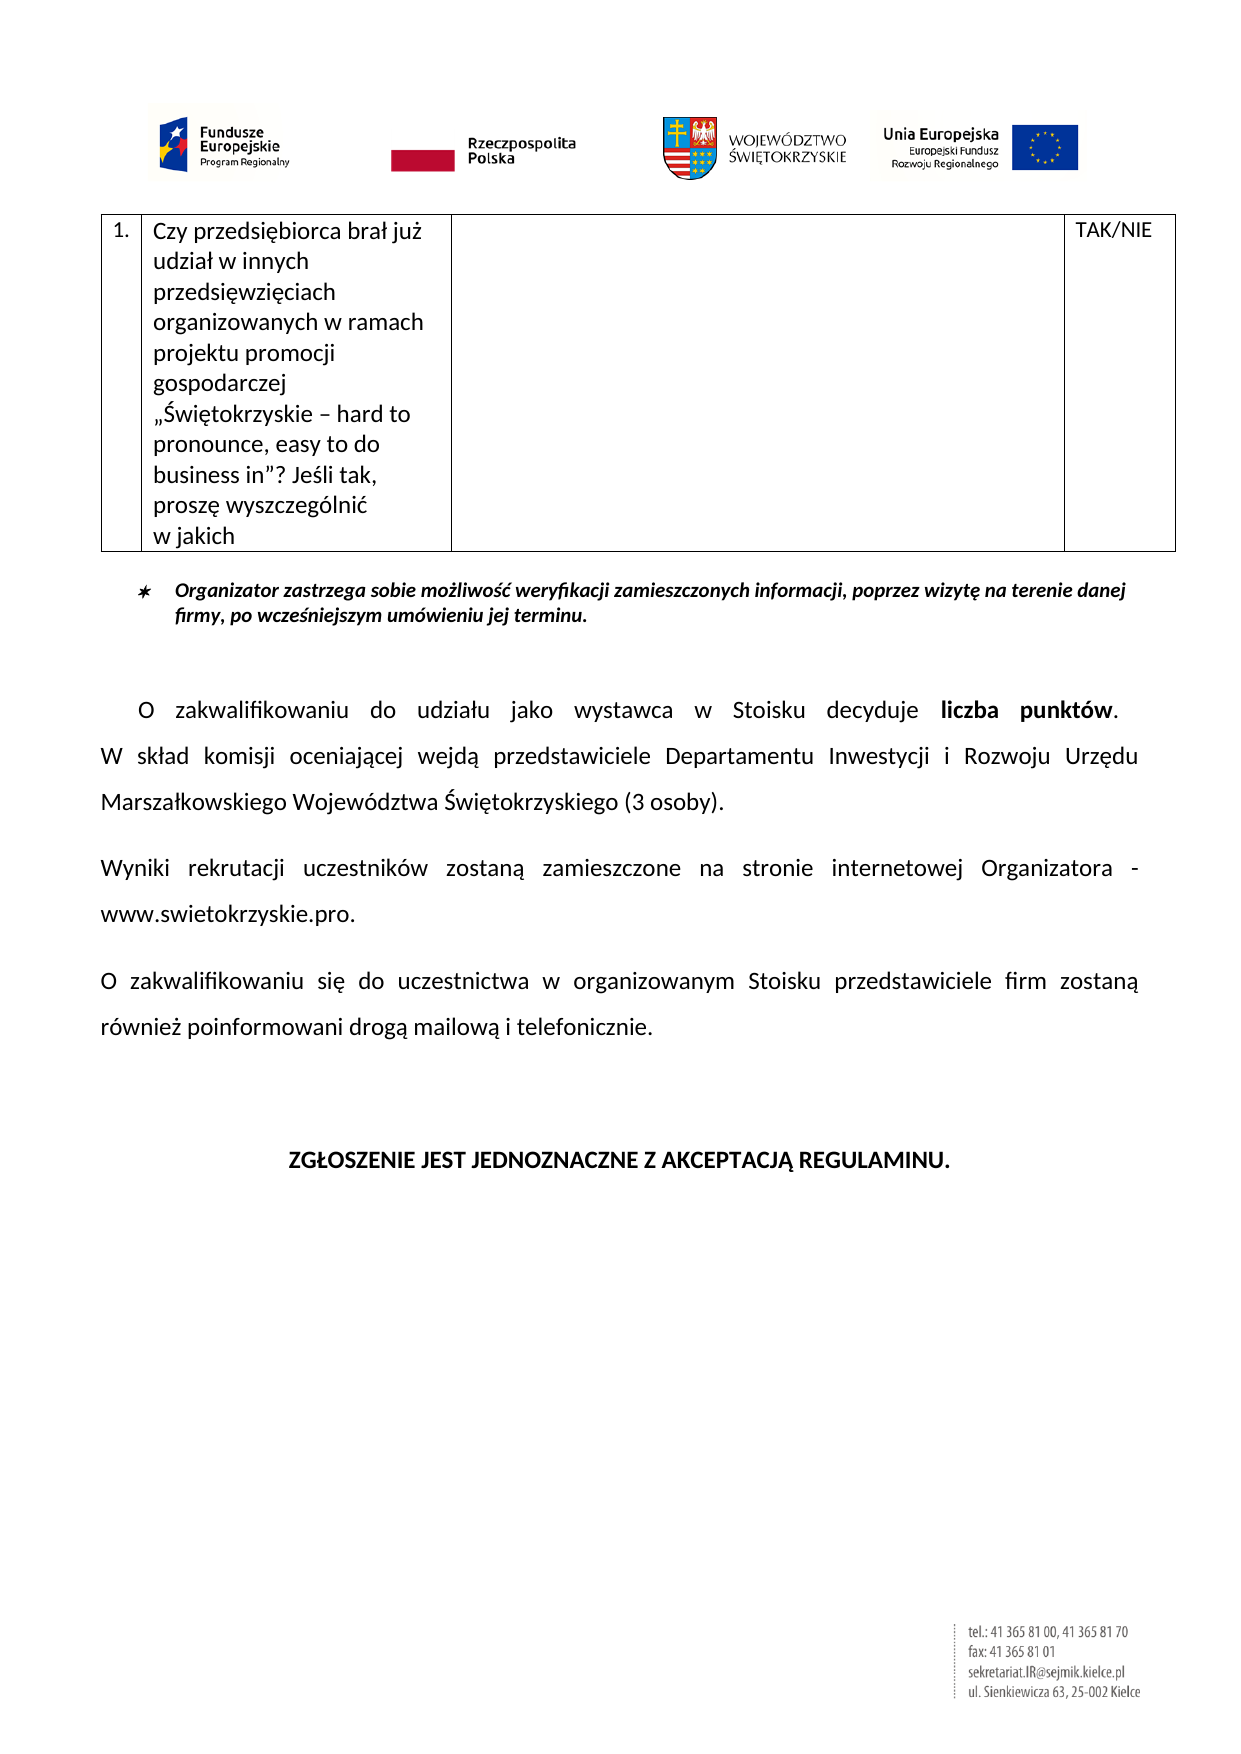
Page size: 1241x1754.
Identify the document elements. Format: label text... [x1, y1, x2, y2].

text O zakwalifikowaniu się do uczestnictwa w organizowanym Stoisku przedstawiciele firm zostaną również poinformowani drogą mailową i telefonicznie. [100, 965, 1140, 1041]
table_cell 1. [102, 215, 141, 551]
text O zakwalifikowaniu do udziału jako wystawca w Stoisku decyduje liczba punktów. W skład komisji oceniającej wejdą przedstawiciele Departamentu Inwestycji i Rozwoju Urzędu Marszałkowskiego Województwa Świętokrzyskiego (3 osoby). [100, 694, 1140, 817]
table_cell TAK/NIE [1065, 215, 1175, 551]
table_cell Czy przedsiębiorca brał już udział w innych przedsięwzięciach organizowanych w ramach projektu promocji gospodarczej „Świętokrzyskie – hard to pronounce, easy to do business in”? Jeśli tak, proszę wyszczególnić w jakich [142, 215, 451, 551]
list Organizator zastrzega sobie możliwość weryfikacji zamieszczonych informacji, poprzez wizytę na terenie danej firmy, po wcześniejszym umówieniu jej terminu. [138, 577, 1140, 628]
picture [953, 1624, 1140, 1699]
picture [146, 103, 1087, 181]
table_cell [452, 215, 1064, 551]
text Wyniki rekrutacji uczestników zostaną zamieszczone na stronie internetowej Organizatora - www.swietokrzyskie.pro. [100, 853, 1140, 929]
text ZGŁOSZENIE JEST JEDNOZNACZNE Z AKCEPTACJĄ REGULAMINU. [100, 1144, 1140, 1174]
